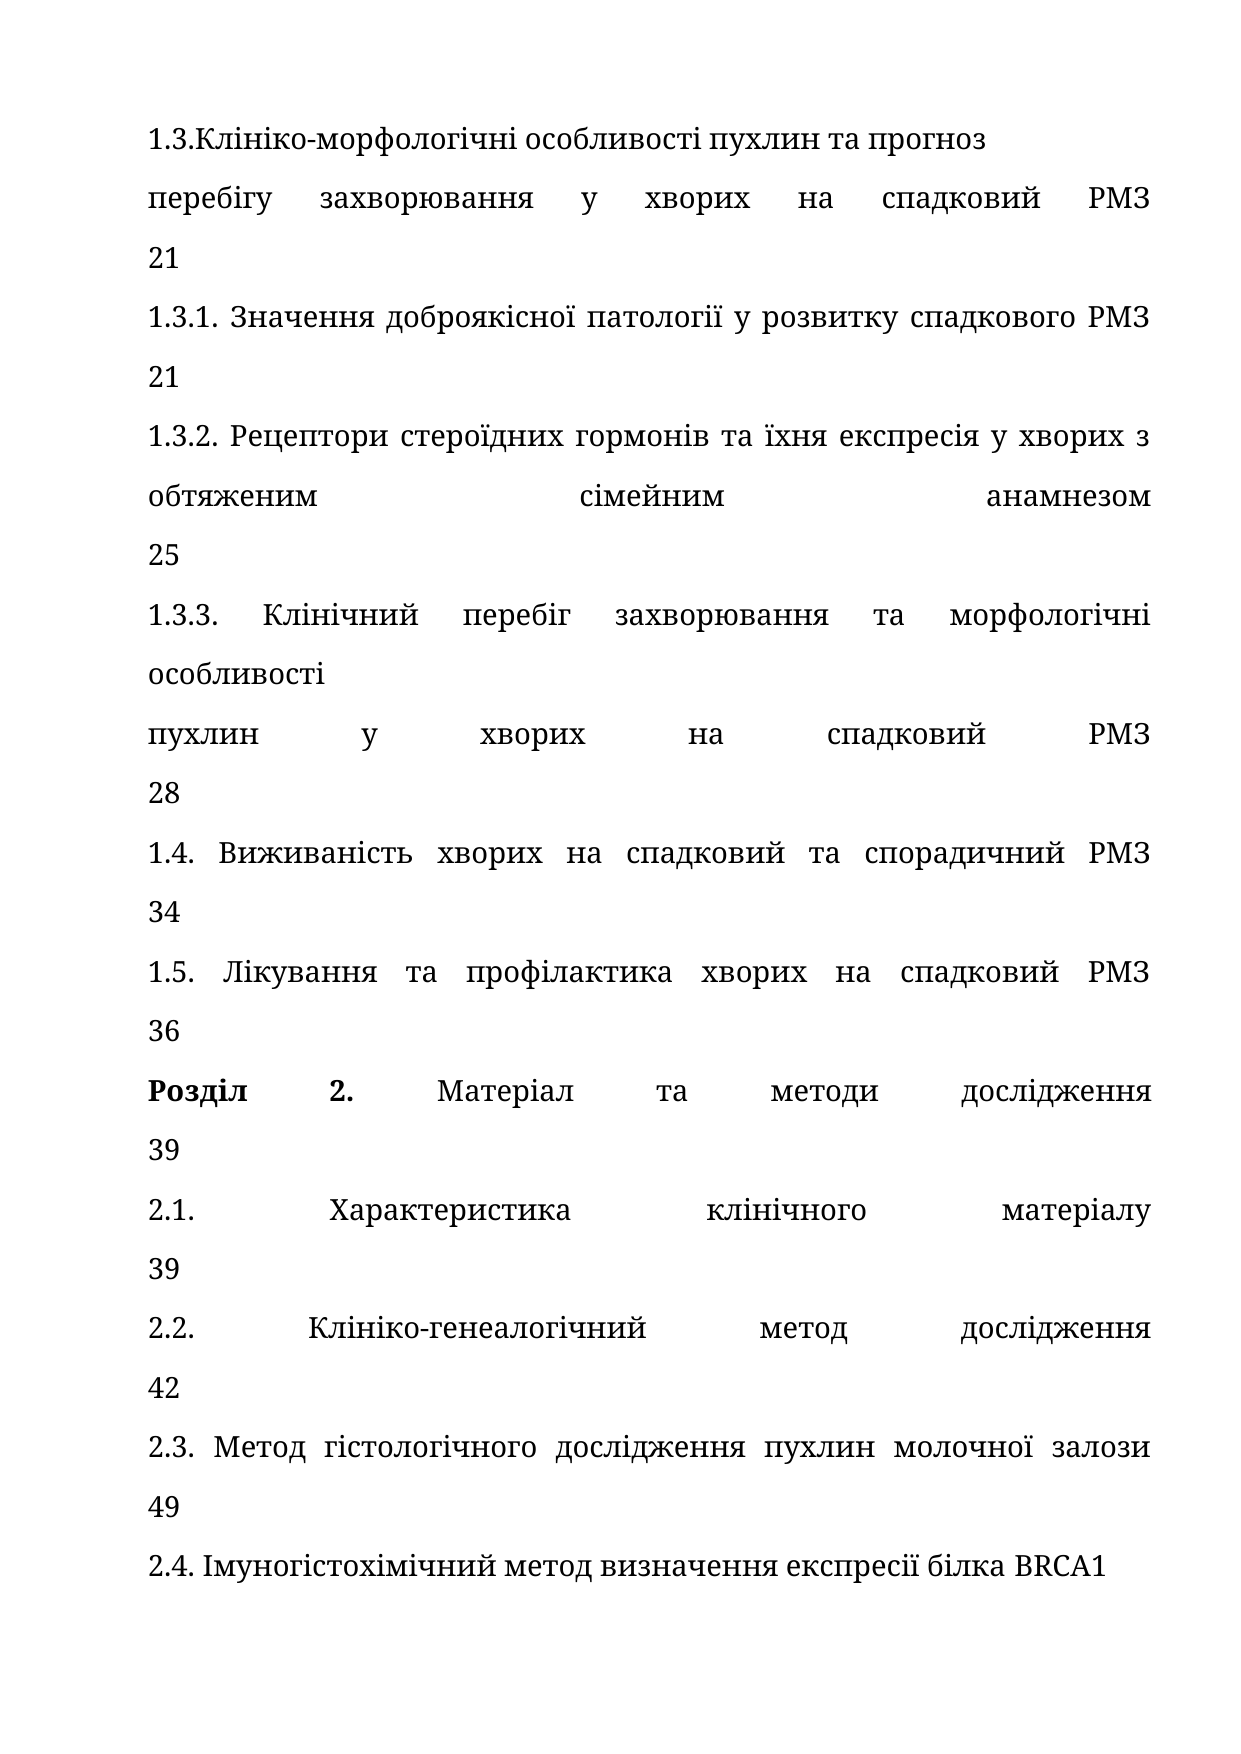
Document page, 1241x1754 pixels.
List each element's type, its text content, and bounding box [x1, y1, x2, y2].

text 1.4. Виживаність хворих на спадковий та спорадичний РМЗ 34 [148, 832, 1152, 931]
text перебігу захворювання у хворих на спадковий РМЗ 21 [148, 178, 1152, 277]
text 1.3.2. Рецептори стероїдних гормонів та їхня експресія у хворих з обтяженим сімейним анамнезом 25 [148, 416, 1152, 574]
text 2.3. Метод гістологічного дослідження пухлин молочної залози 49 [148, 1427, 1152, 1526]
text 2.4. Імуногістохімічний метод визначення експресії білка BRCA1 [148, 1546, 1152, 1585]
text 2.2. Клініко-генеалогічний метод дослідження 42 [148, 1308, 1152, 1407]
text 1.3.1. Значення доброякісної патології у розвитку спадкового РМЗ 21 [148, 297, 1152, 396]
text 1.5. Лікування та профілактика хворих на спадковий РМЗ 36 [148, 951, 1152, 1050]
text 1.3.3. Клінічний перебіг захворювання та морфологічні особливості [148, 594, 1152, 693]
text 1.3.Клініко-морфологічні особливості пухлин та прогноз [148, 118, 1152, 158]
text Розділ 2. Матеріал та методи дослідження 39 [148, 1070, 1152, 1169]
text пухлин у хворих на спадковий РМЗ 28 [148, 713, 1152, 812]
text 2.1. Характеристика клінічного матеріалу 39 [148, 1189, 1152, 1288]
